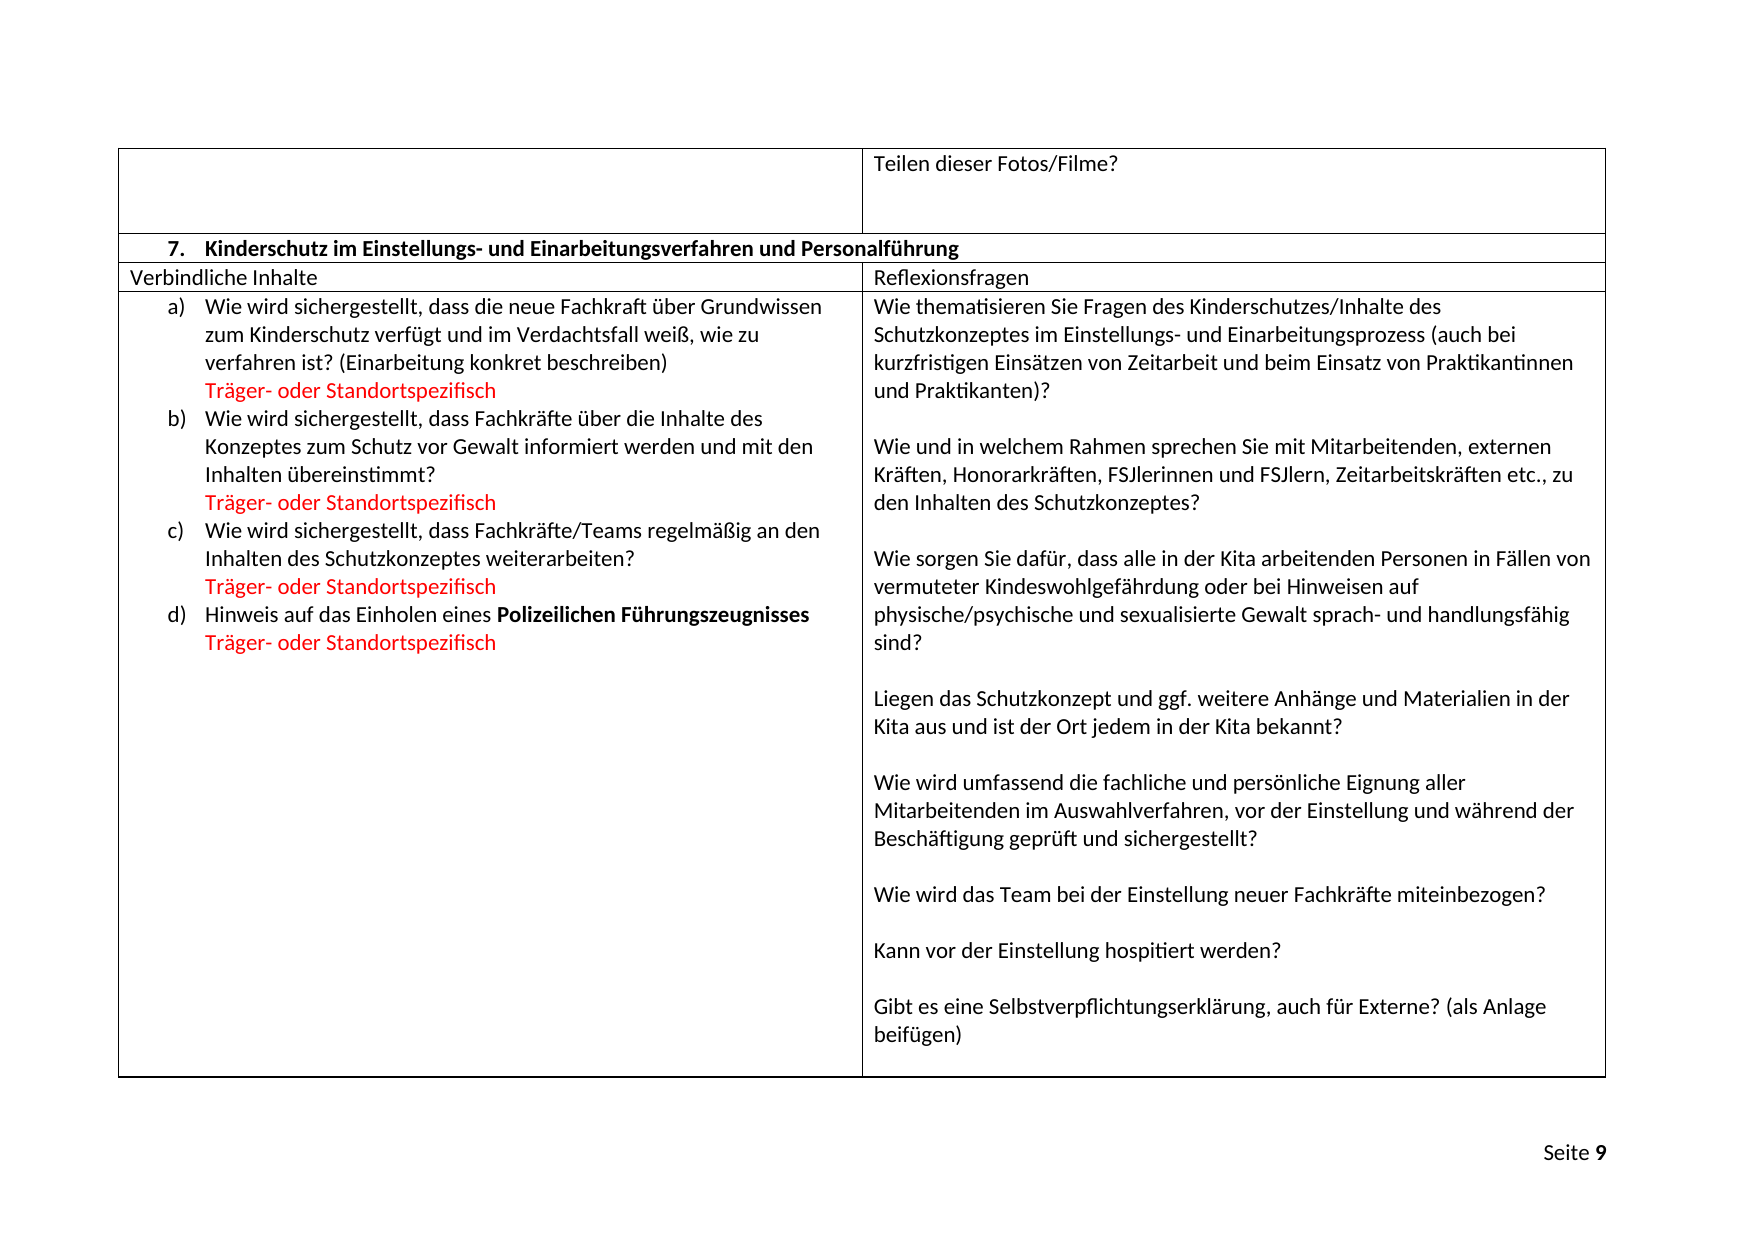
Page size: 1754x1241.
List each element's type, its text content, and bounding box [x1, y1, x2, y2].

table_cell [119, 149, 862, 233]
table_cell Kinderschutz im Einstellungs- und Einarbeitungsverfahren und Personalführung [119, 234, 1605, 262]
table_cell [119, 292, 862, 1076]
table_cell Reflexionsfragen [863, 263, 1605, 291]
table_cell Verbindliche Inhalte [119, 263, 862, 291]
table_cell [863, 292, 1605, 1076]
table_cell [863, 149, 1605, 233]
